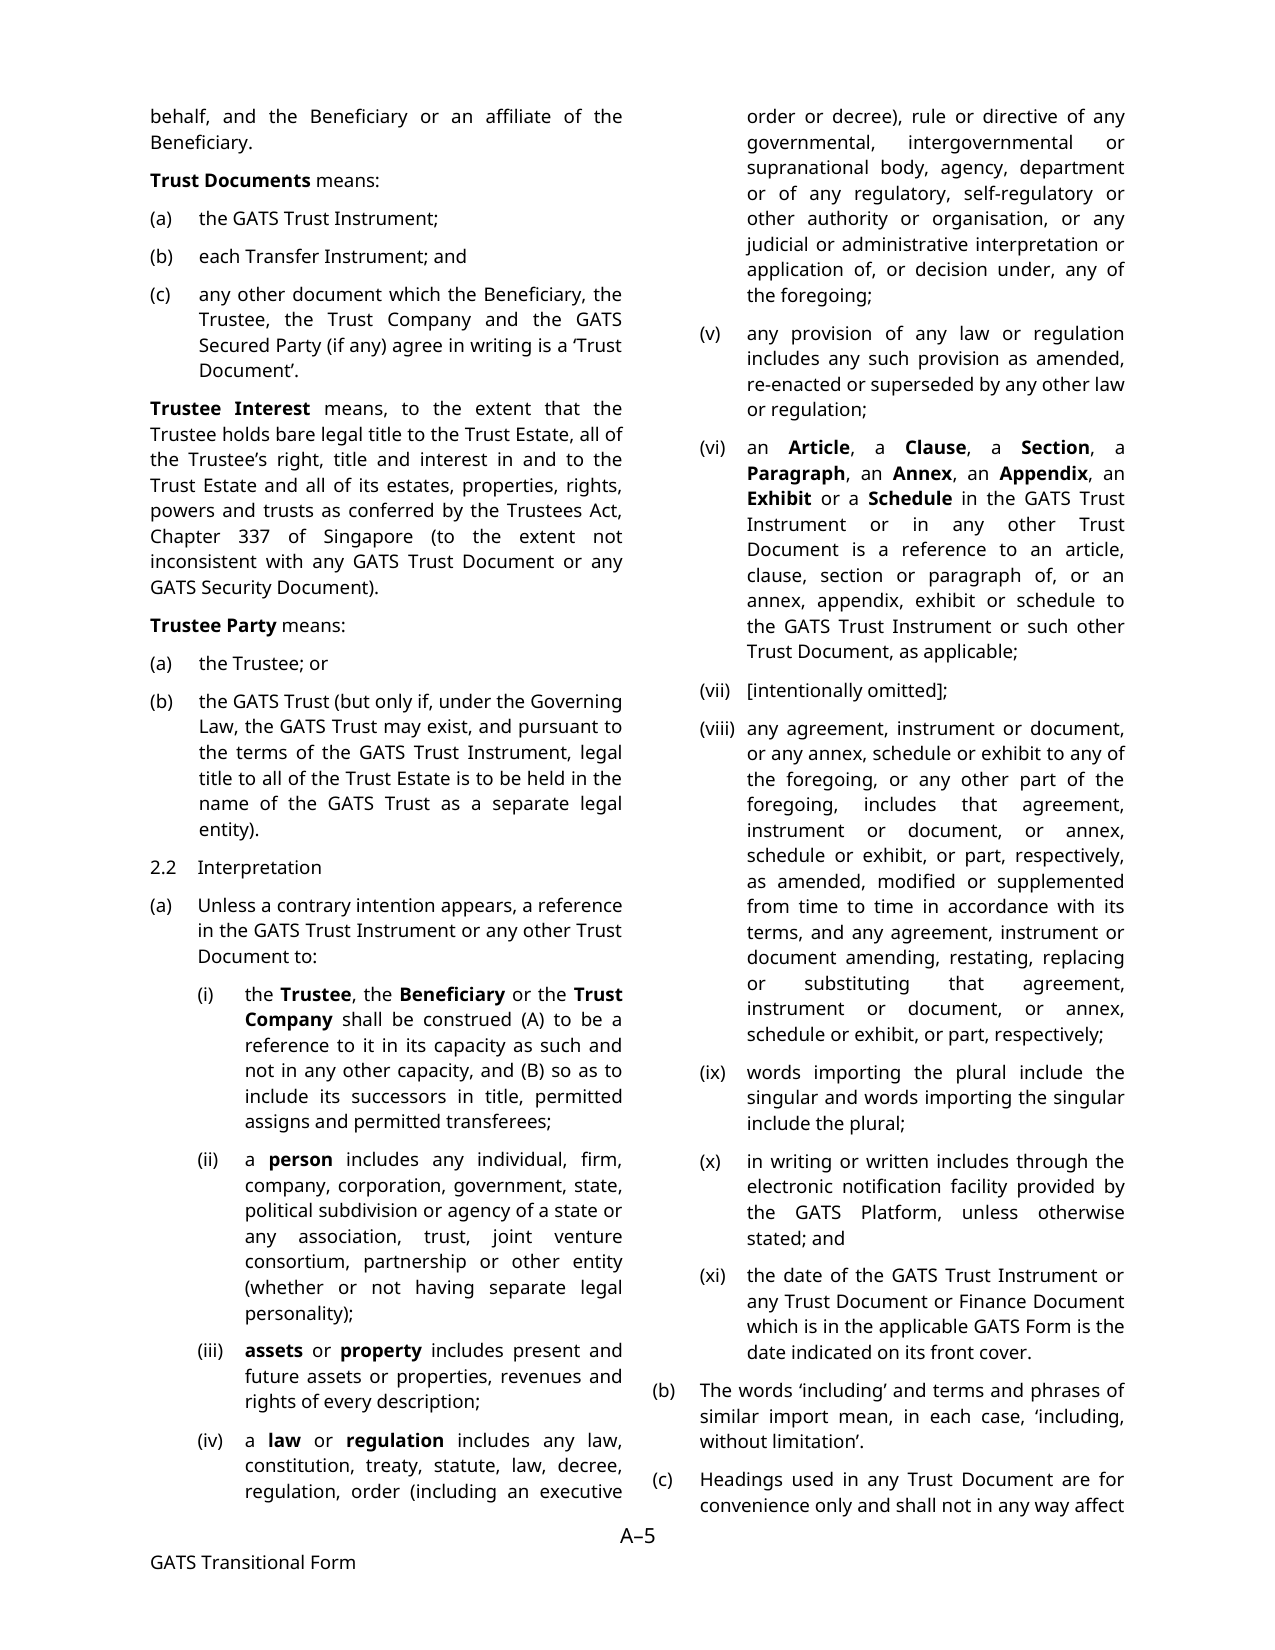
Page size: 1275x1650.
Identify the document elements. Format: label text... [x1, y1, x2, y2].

list [intentionally omitted]; [699, 677, 1125, 702]
text Trustee Party means: [150, 612, 623, 638]
text each Transfer Instrument; and [150, 243, 623, 268]
list words importing the plural include the singular and words importing the singular include the plural; [699, 1059, 1125, 1136]
list The words ‘including’ and terms and phrases of similar import mean, in each case, ‘including, without limitation’. [652, 1377, 1125, 1454]
list a law or regulation includes any law, constitution, treaty, statute, law, decree, regulation, order (including an executive order or decree), rule or directive of any governmental, intergovernmental or supranational body, agency, department or of any regulatory, self-regulatory or other authority or organisation, or any judicial or administrative interpretation or application of, or decision under, any of the foregoing; [197, 1427, 623, 1503]
list the Trustee, the Beneficiary or the Trust Company shall be construed (A) to be a reference to it in its capacity as such and not in any other capacity, and (B) so as to include its successors in title, permitted assigns and permitted transferees; [197, 981, 623, 1134]
list any provision of any law or regulation includes any such provision as amended, re-enacted or superseded by any other law or regulation; [699, 320, 1125, 422]
list an Article, a Clause, a Section, a Paragraph, an Annex, an Appendix, an Exhibit or a Schedule in the GATS Trust Instrument or in any other Trust Document is a reference to an article, clause, section or paragraph of, or an annex, appendix, exhibit or schedule to the GATS Trust Instrument or such other Trust Document, as applicable; [699, 435, 1125, 664]
list assets or property includes present and future assets or properties, revenues and rights of every description; [197, 1338, 623, 1414]
list the date of the GATS Trust Instrument or any Trust Document or Finance Document which is in the applicable GATS Form is the date indicated on its front cover. [699, 1263, 1125, 1365]
text the GATS Trust (but only if, under the Governing Law, the GATS Trust may exist, and pursuant to the terms of the GATS Trust Instrument, legal title to all of the Trust Estate is to be held in the name of the GATS Trust as a separate legal entity). [150, 688, 623, 841]
text the GATS Trust Instrument; [150, 205, 623, 231]
list a law or regulation includes any law, constitution, treaty, statute, law, decree, regulation, order (including an executive order or decree), rule or directive of any governmental, intergovernmental or supranational body, agency, department or of any regulatory, self-regulatory or other authority or organisation, or any judicial or administrative interpretation or application of, or decision under, any of the foregoing; [699, 103, 1125, 308]
list Unless a contrary intention appears, a reference in the GATS Trust Instrument or any other Trust Document to: [150, 892, 623, 968]
list any agreement, instrument or document, or any annex, schedule or exhibit to any of the foregoing, or any other part of the foregoing, includes that agreement, instrument or document, or annex, schedule or exhibit, or part, respectively, as amended, modified or supplemented from time to time in accordance with its terms, and any agreement, instrument or document amending, restating, replacing or substituting that agreement, instrument or document, or annex, schedule or exhibit, or part, respectively; [699, 715, 1125, 1047]
text Trust Documents means: [150, 167, 623, 192]
text Trustee Interest means, to the extent that the Trustee holds bare legal title to the Trust Estate, all of the Trustee’s right, title and interest in and to the Trust Estate and all of its estates, properties, rights, powers and trusts as conferred by the Trustees Act, Chapter 337 of Singapore (to the extent not inconsistent with any GATS Trust Document or any GATS Security Document). [150, 396, 623, 600]
text any other document which the Beneficiary, the Trustee, the Trust Company and the GATS Secured Party (if any) agree in writing is a ‘Trust Document’. [150, 281, 623, 383]
list Interpretation [150, 854, 623, 879]
text the Trustee; or [150, 650, 623, 676]
list in writing or written includes through the electronic notification facility provided by the GATS Platform, unless otherwise stated; and [699, 1148, 1125, 1250]
list a person includes any individual, firm, company, corporation, government, state, political subdivision or agency of a state or any association, trust, joint venture consortium, partnership or other entity (whether or not having separate legal personality); [197, 1147, 623, 1325]
